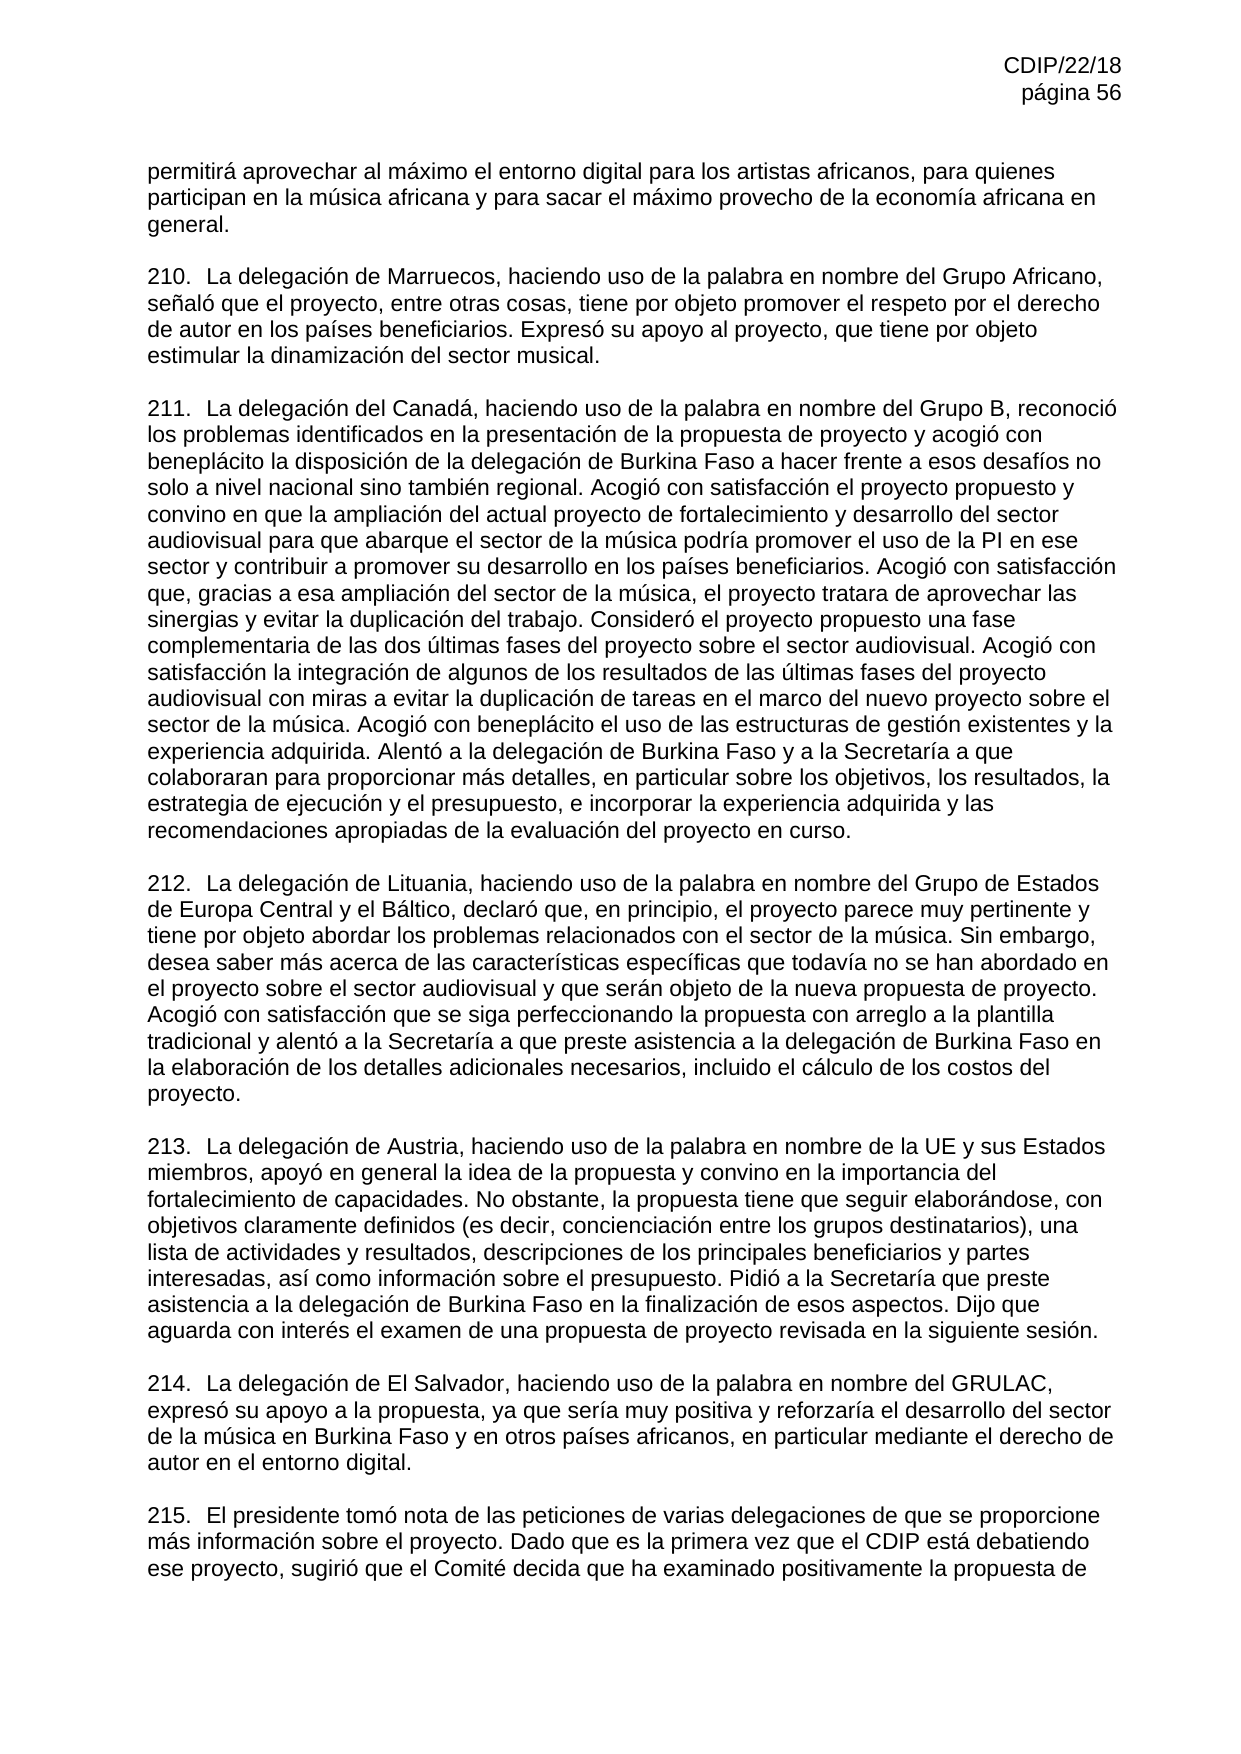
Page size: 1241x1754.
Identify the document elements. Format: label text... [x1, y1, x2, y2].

list La delegación de Marruecos, haciendo uso de la palabra en nombre del Grupo Africano, señaló que el proyecto, entre otras cosas, tiene por objeto promover el respeto por el derecho de autor en los países beneficiarios. Expresó su apoyo al proyecto, que tiene por objeto estimular la dinamización del sector musical. [147, 263, 1122, 369]
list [147, 1502, 1122, 1581]
list La delegación de El Salvador, haciendo uso de la palabra en nombre del GRULAC, expresó su apoyo a la propuesta, ya que sería muy positiva y reforzaría el desarrollo del sector de la música en Burkina Faso y en otros países africanos, en particular mediante el derecho de autor en el entorno digital. [147, 1370, 1122, 1476]
list La delegación de Lituania, haciendo uso de la palabra en nombre del Grupo de Estados de Europa Central y el Báltico, declaró que, en principio, el proyecto parece muy pertinente y tiene por objeto abordar los problemas relacionados con el sector de la música. Sin embargo, desea saber más acerca de las características específicas que todavía no se han abordado en el proyecto sobre el sector audiovisual y que serán objeto de la nueva propuesta de proyecto. Acogió con satisfacción que se siga perfeccionando la propuesta con arreglo a la plantilla tradicional y alentó a la Secretaría a que preste asistencia a la delegación de Burkina Faso en la elaboración de los detalles adicionales necesarios, incluido el cálculo de los costos del proyecto. [147, 869, 1122, 1107]
list La delegación de Austria, haciendo uso de la palabra en nombre de la UE y sus Estados miembros, apoyó en general la idea de la propuesta y convino en la importancia del fortalecimiento de capacidades. No obstante, la propuesta tiene que seguir elaborándose, con objetivos claramente definidos (es decir, concienciación entre los grupos destinatarios), una lista de actividades y resultados, descripciones de los principales beneficiarios y partes interesadas, así como información sobre el presupuesto. Pidió a la Secretaría que preste asistencia a la delegación de Burkina Faso en la finalización de esos aspectos. Dijo que aguarda con interés el examen de una propuesta de proyecto revisada en la siguiente sesión. [147, 1133, 1122, 1344]
list La delegación del Canadá, haciendo uso de la palabra en nombre del Grupo B, reconoció los problemas identificados en la presentación de la propuesta de proyecto y acogió con beneplácito la disposición de la delegación de Burkina Faso a hacer frente a esos desafíos no solo a nivel nacional sino también regional. Acogió con satisfacción el proyecto propuesto y convino en que la ampliación del actual proyecto de fortalecimiento y desarrollo del sector audiovisual para que abarque el sector de la música podría promover el uso de la PI en ese sector y contribuir a promover su desarrollo en los países beneficiarios. Acogió con satisfacción que, gracias a esa ampliación del sector de la música, el proyecto tratara de aprovechar las sinergias y evitar la duplicación del trabajo. Consideró el proyecto propuesto una fase complementaria de las dos últimas fases del proyecto sobre el sector audiovisual. Acogió con satisfacción la integración de algunos de los resultados de las últimas fases del proyecto audiovisual con miras a evitar la duplicación de tareas en el marco del nuevo proyecto sobre el sector de la música. Acogió con beneplácito el uso de las estructuras de gestión existentes y la experiencia adquirida. Alentó a la delegación de Burkina Faso y a la Secretaría a que colaboraran para proporcionar más detalles, en particular sobre los objetivos, los resultados, la estrategia de ejecución y el presupuesto, e incorporar la experiencia adquirida y las recomendaciones apropiadas de la evaluación del proyecto en curso. [147, 395, 1122, 843]
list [147, 158, 1122, 237]
